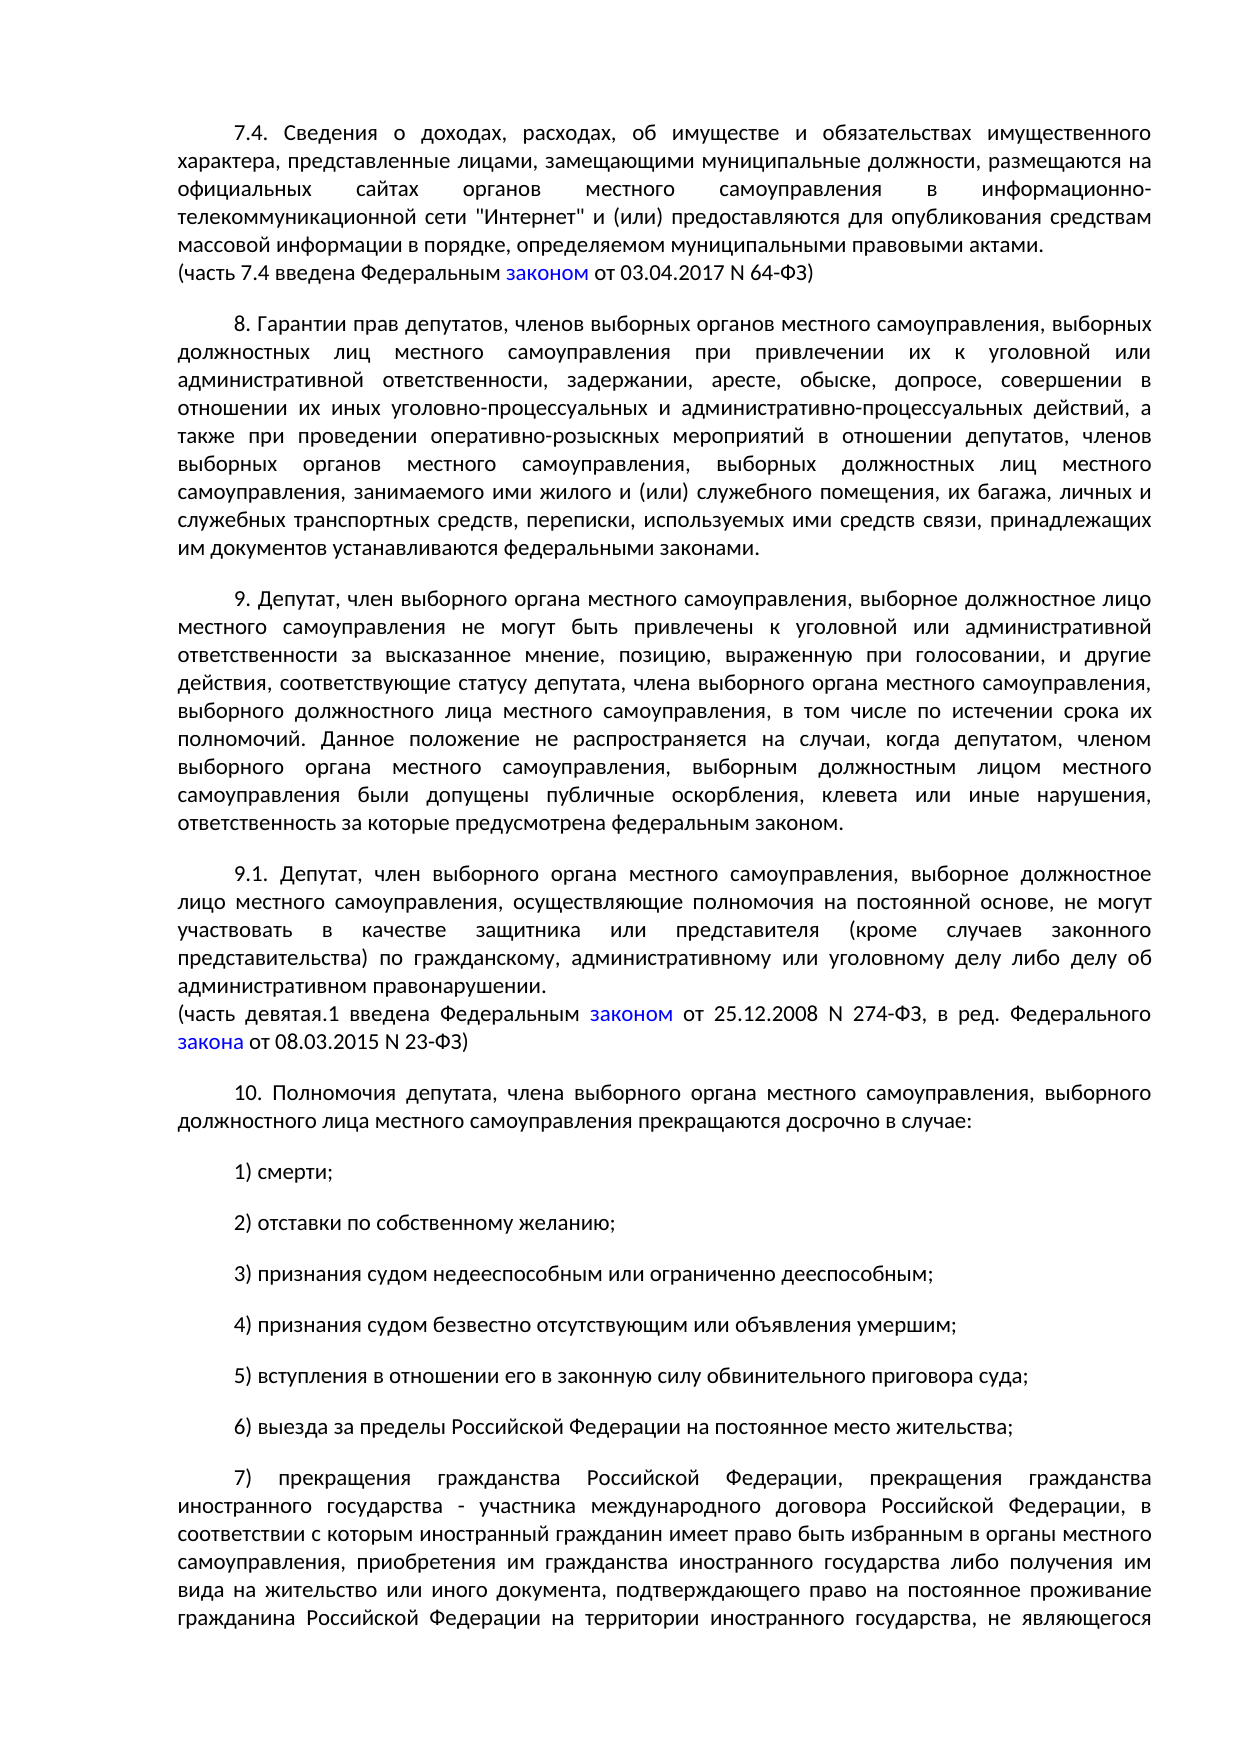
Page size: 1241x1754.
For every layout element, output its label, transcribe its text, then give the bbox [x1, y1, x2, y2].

text 3) признания судом недееспособным или ограниченно дееспособным; [177, 1259, 1152, 1287]
text 9. Депутат, член выборного органа местного самоуправления, выборное должностное лицо местного самоуправления не могут быть привлечены к уголовной или административной ответственности за высказанное мнение, позицию, выраженную при голосовании, и другие действия, соответствующие статусу депутата, члена выборного органа местного самоуправления, выборного должностного лица местного самоуправления, в том числе по истечении срока их полномочий. Данное положение не распространяется на случаи, когда депутатом, членом выборного органа местного самоуправления, выборным должностным лицом местного самоуправления были допущены публичные оскорбления, клевета или иные нарушения, ответственность за которые предусмотрена федеральным законом. [177, 584, 1152, 836]
text 2) отставки по собственному желанию; [177, 1208, 1152, 1236]
text 4) признания судом безвестно отсутствующим или объявления умершим; [177, 1310, 1152, 1338]
text 7.4. Сведения о доходах, расходах, об имуществе и обязательствах имущественного характера, представленные лицами, замещающими муниципальные должности, размещаются на официальных сайтах органов местного самоуправления в информационно-телекоммуникационной сети "Интернет" и (или) предоставляются для опубликования средствам массовой информации в порядке, определяемом муниципальными правовыми актами. [177, 118, 1152, 258]
text 1) смерти; [177, 1157, 1152, 1185]
text (часть девятая.1 введена Федеральным законом от 25.12.2008 N 274-ФЗ, в ред. Федерального закона от 08.03.2015 N 23-ФЗ) [177, 999, 1152, 1056]
text (часть 7.4 введена Федеральным законом от 03.04.2017 N 64-ФЗ) [177, 258, 1152, 286]
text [177, 1463, 1152, 1631]
text 10. Полномочия депутата, члена выборного органа местного самоуправления, выборного должностного лица местного самоуправления прекращаются досрочно в случае: [177, 1078, 1152, 1134]
text 8. Гарантии прав депутатов, членов выборных органов местного самоуправления, выборных должностных лиц местного самоуправления при привлечении их к уголовной или административной ответственности, задержании, аресте, обыске, допросе, совершении в отношении их иных уголовно-процессуальных и административно-процессуальных действий, а также при проведении оперативно-розыскных мероприятий в отношении депутатов, членов выборных органов местного самоуправления, выборных должностных лиц местного самоуправления, занимаемого ими жилого и (или) служебного помещения, их багажа, личных и служебных транспортных средств, переписки, используемых ими средств связи, принадлежащих им документов устанавливаются федеральными законами. [177, 309, 1152, 561]
text 9.1. Депутат, член выборного органа местного самоуправления, выборное должностное лицо местного самоуправления, осуществляющие полномочия на постоянной основе, не могут участвовать в качестве защитника или представителя (кроме случаев законного представительства) по гражданскому, административному или уголовному делу либо делу об административном правонарушении. [177, 859, 1152, 999]
text 6) выезда за пределы Российской Федерации на постоянное место жительства; [177, 1412, 1152, 1440]
text 5) вступления в отношении его в законную силу обвинительного приговора суда; [177, 1361, 1152, 1389]
